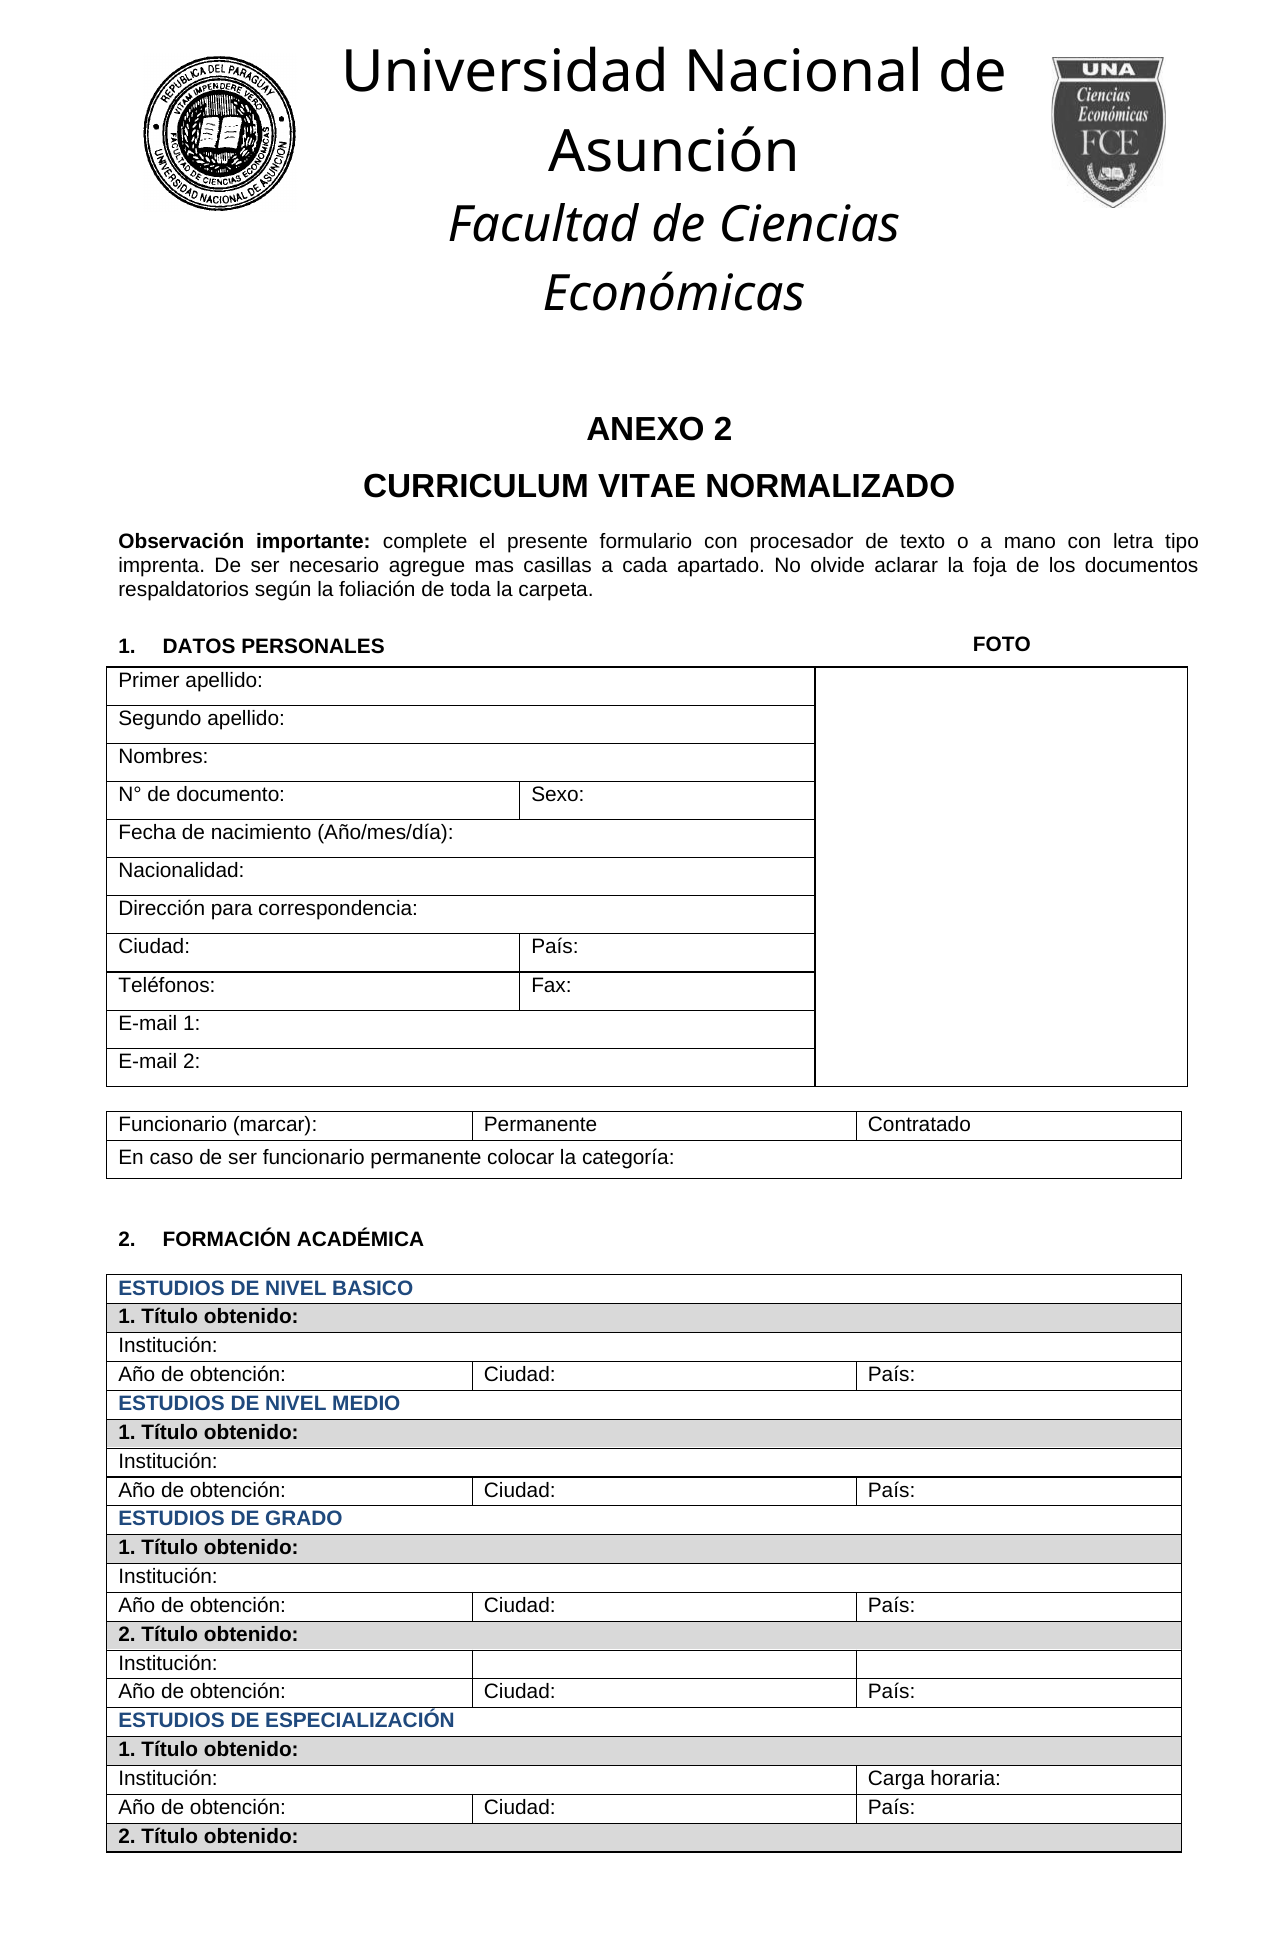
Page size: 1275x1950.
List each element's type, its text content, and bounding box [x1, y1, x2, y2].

table_cell Nombres: [107, 744, 814, 781]
table_header Permanente [473, 1112, 856, 1140]
table_cell Año de obtención: [107, 1478, 472, 1505]
table_cell Sexo: [520, 782, 814, 819]
table_cell Ciudad: [473, 1679, 856, 1707]
list FORMACIÓN ACADÉMICA [118, 1226, 1200, 1250]
table_cell Ciudad: [473, 1795, 856, 1823]
table_cell Fax: [520, 973, 814, 1009]
table_cell ESTUDIOS DE ESPECIALIZACIÓN [107, 1708, 1181, 1736]
text Observación importante: complete el presente formulario con procesador de texto o a mano con letra tipo imprenta. De ser necesario agregue mas casillas a cada apartado. No olvide aclarar la foja de los documentos respaldatorios según la foliación de toda la carpeta. [118, 529, 1200, 601]
table_cell [857, 1651, 1181, 1678]
table_cell País: [857, 1362, 1181, 1390]
table_cell Carga horaria: [857, 1766, 1181, 1794]
table_cell Institución: [107, 1333, 1181, 1361]
table_cell [473, 1651, 856, 1678]
table_cell Año de obtención: [107, 1593, 472, 1621]
table_header DATOS PERSONALES [107, 625, 815, 666]
table_cell País: [857, 1679, 1181, 1707]
table_cell País: [520, 934, 814, 971]
table_cell 1. Título obtenido: [107, 1737, 1181, 1765]
table_cell Segundo apellido: [107, 706, 814, 743]
table_cell ESTUDIOS DE GRADO [107, 1506, 1181, 1534]
table_cell E-mail 2: [107, 1049, 814, 1086]
table_cell Teléfonos: [107, 973, 519, 1009]
picture [142, 53, 298, 212]
table_cell 1. Título obtenido: [107, 1420, 1181, 1447]
table_cell Ciudad: [107, 934, 519, 971]
table_header FOTO [815, 625, 1188, 666]
table_cell N° de documento: [107, 782, 519, 819]
table_cell [816, 668, 1187, 1086]
table_cell En caso de ser funcionario permanente colocar la categoría: [107, 1141, 1181, 1177]
table_cell Ciudad: [473, 1593, 856, 1621]
table_cell Ciudad: [473, 1362, 856, 1390]
table_cell Ciudad: [473, 1478, 856, 1505]
table_header Funcionario (marcar): [107, 1112, 472, 1140]
table_cell 2. Título obtenido: [107, 1622, 1181, 1649]
table_cell Institución: [107, 1651, 472, 1678]
table_cell Primer apellido: [107, 668, 814, 704]
table_cell Institución: [107, 1564, 1181, 1592]
text ANEXO 2 [118, 409, 1200, 447]
table_cell 2. Título obtenido: [107, 1824, 1181, 1851]
table_header Contratado [857, 1112, 1181, 1140]
text CURRICULUM VITAE NORMALIZADO [118, 466, 1200, 505]
table_cell Año de obtención: [107, 1795, 472, 1823]
table_cell País: [857, 1593, 1181, 1621]
table_cell ESTUDIOS DE NIVEL MEDIO [107, 1391, 1181, 1419]
table_cell País: [857, 1795, 1181, 1823]
table_cell País: [857, 1478, 1181, 1505]
table_cell Fecha de nacimiento (Año/mes/día): [107, 820, 814, 857]
table_cell 1. Título obtenido: [107, 1304, 1181, 1332]
table_cell 1. Título obtenido: [107, 1535, 1181, 1563]
table_cell Institución: [107, 1449, 1181, 1476]
table_header ESTUDIOS DE NIVEL BASICO [107, 1275, 1181, 1303]
table_cell Nacionalidad: [107, 858, 814, 895]
table_cell Año de obtención: [107, 1362, 472, 1390]
table_cell Año de obtención: [107, 1679, 472, 1707]
table_cell E-mail 1: [107, 1011, 814, 1048]
table_cell Dirección para correspondencia: [107, 896, 814, 933]
table_cell Institución: [107, 1766, 856, 1794]
